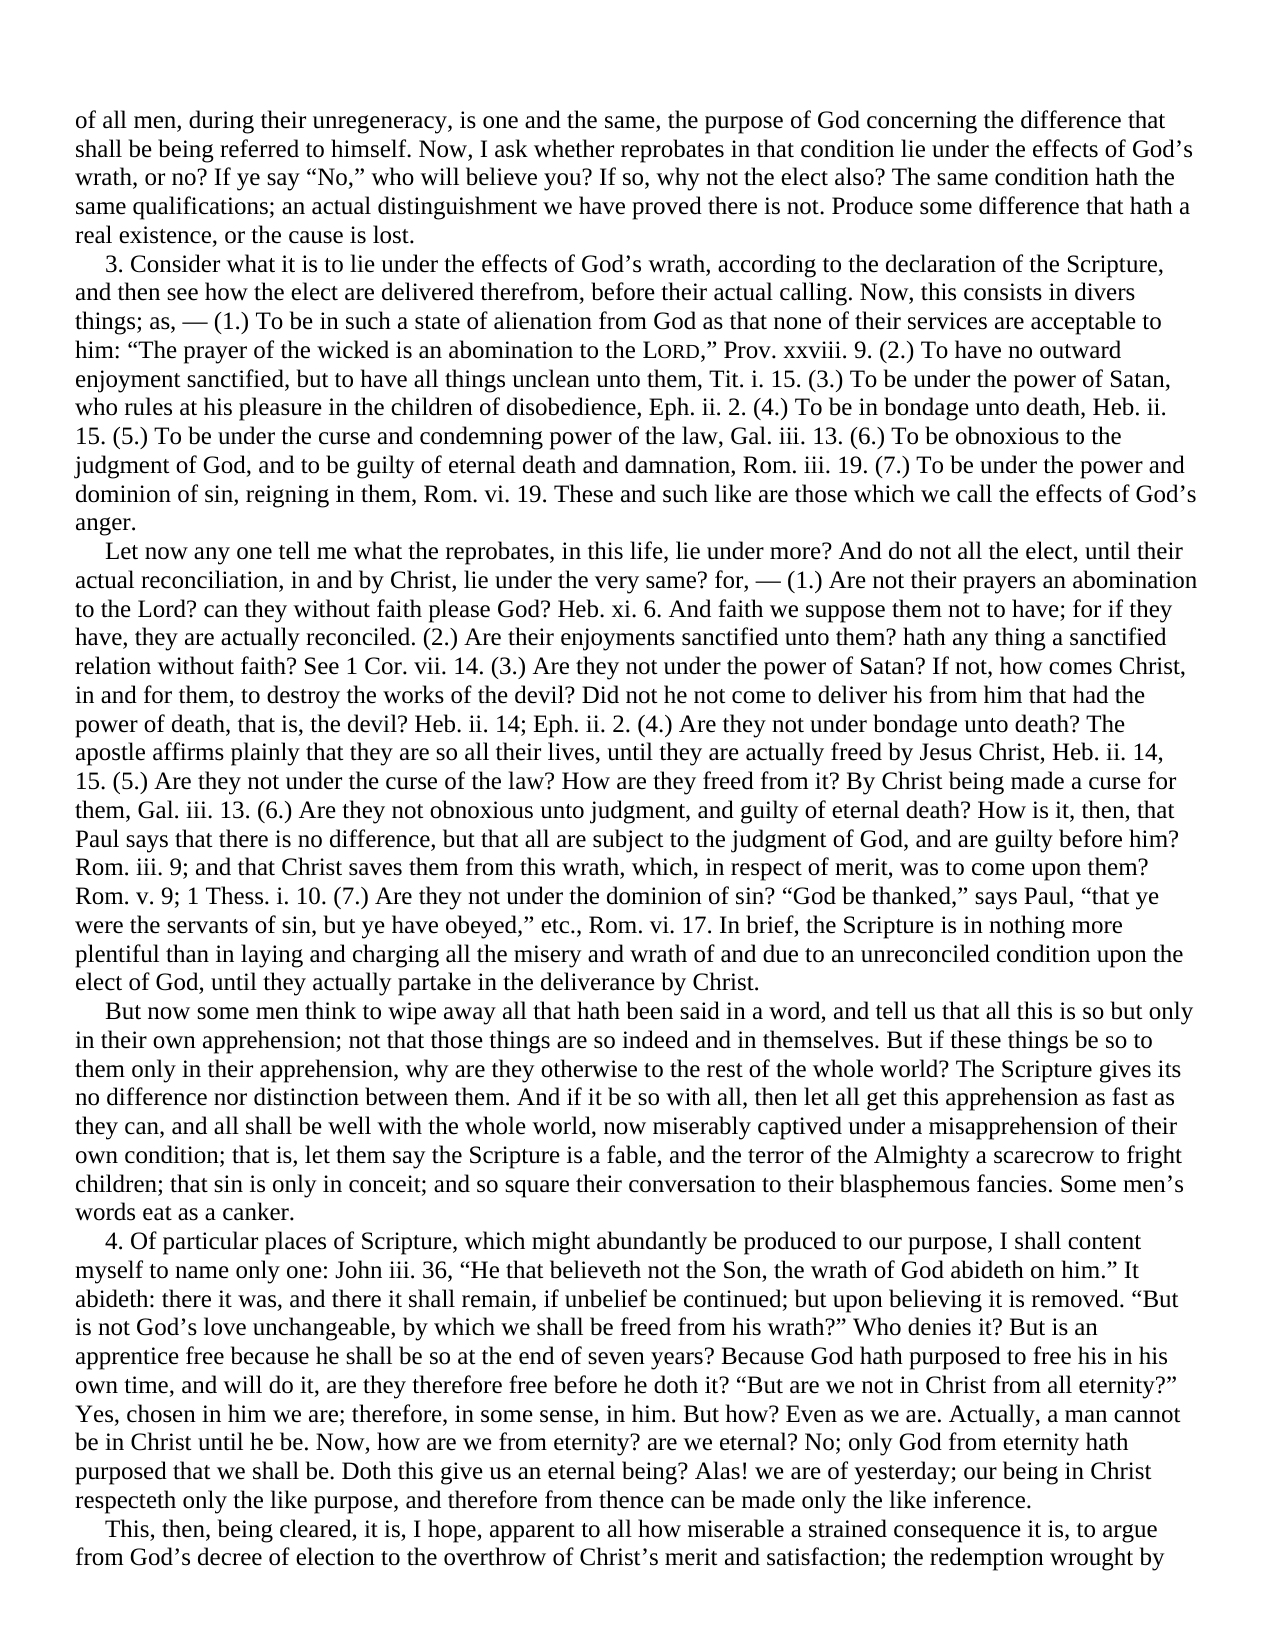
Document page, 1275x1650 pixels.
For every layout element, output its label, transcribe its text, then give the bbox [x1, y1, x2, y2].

text 4. Of particular places of Scripture, which might abundantly be produced to our purpose, I shall content myself to name only one: John iii. 36, “He that believeth not the Son, the wrath of God abideth on him.” It abideth: there it was, and there it shall remain, if unbelief be continued; but upon believing it is removed. “But is not God’s love unchangeable, by which we shall be freed from his wrath?” Who denies it? But is an apprentice free because he shall be so at the end of seven years? Because God hath purposed to free his in his own time, and will do it, are they therefore free before he doth it? “But are we not in Christ from all eternity?” Yes, chosen in him we are; therefore, in some sense, in him. But how? Even as we are. Actually, a man cannot be in Christ until he be. Now, how are we from eternity? are we eternal? No; only God from eternity hath purposed that we shall be. Doth this give us an eternal being? Alas! we are of yesterday; our being in Christ respecteth only the like purpose, and therefore from thence can be made only the like inference. [75, 1226, 1200, 1514]
text Let now any one tell me what the reprobates, in this life, lie under more? And do not all the elect, until their actual reconciliation, in and by Christ, lie under the very same? for, — (1.) Are not their prayers an abomination to the Lord? can they without faith please God? Heb. xi. 6. And faith we suppose them not to have; for if they have, they are actually reconciled. (2.) Are their enjoyments sanctified unto them? hath any thing a sanctified relation without faith? See 1 Cor. vii. 14. (3.) Are they not under the power of Satan? If not, how comes Christ, in and for them, to destroy the works of the devil? Did not he not come to deliver his from him that had the power of death, that is, the devil? Heb. ii. 14; Eph. ii. 2. (4.) Are they not under bondage unto death? The apostle affirms plainly that they are so all their lives, until they are actually freed by Jesus Christ, Heb. ii. 14, 15. (5.) Are they not under the curse of the law? How are they freed from it? By Christ being made a curse for them, Gal. iii. 13. (6.) Are they not obnoxious unto judgment, and guilty of eternal death? How is it, then, that Paul says that there is no difference, but that all are subject to the judgment of God, and are guilty before him? Rom. iii. 9; and that Christ saves them from this wrath, which, in respect of merit, was to come upon them? Rom. v. 9; 1 Thess. i. 10. (7.) Are they not under the dominion of sin? “God be thanked,” says Paul, “that ye were the servants of sin, but ye have obeyed,” etc., Rom. vi. 17. In brief, the Scripture is in nothing more plentiful than in laying and charging all the misery and wrath of and due to an unreconciled condition upon the elect of God, until they actually partake in the deliverance by Christ. [75, 536, 1200, 996]
text But now some men think to wipe away all that hath been said in a word, and tell us that all this is so but only in their own apprehension; not that those things are so indeed and in themselves. But if these things be so to them only in their apprehension, why are they otherwise to the rest of the whole world? The Scripture gives its no difference nor distinction between them. And if it be so with all, then let all get this apprehension as fast as they can, and all shall be well with the whole world, now miserably captived under a misapprehension of their own condition; that is, let them say the Scripture is a fable, and the terror of the Almighty a scarecrow to fright children; that sin is only in conceit; and so square their conversation to their blasphemous fancies. Some men’s words eat as a canker. [75, 996, 1200, 1226]
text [75, 1514, 1200, 1571]
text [75, 105, 1200, 249]
text 3. Consider what it is to lie under the effects of God’s wrath, according to the declaration of the Scripture, and then see how the elect are delivered therefrom, before their actual calling. Now, this consists in divers things; as, — (1.) To be in such a state of alienation from God as that none of their services are acceptable to him: “The prayer of the wicked is an abomination to the Lord,” Prov. xxviii. 9. (2.) To have no outward enjoyment sanctified, but to have all things unclean unto them, Tit. i. 15. (3.) To be under the power of Satan, who rules at his pleasure in the children of disobedience, Eph. ii. 2. (4.) To be in bondage unto death, Heb. ii. 15. (5.) To be under the curse and condemning power of the law, Gal. iii. 13. (6.) To be obnoxious to the judgment of God, and to be guilty of eternal death and damnation, Rom. iii. 19. (7.) To be under the power and dominion of sin, reigning in them, Rom. vi. 19. These and such like are those which we call the effects of God’s anger. [75, 249, 1200, 536]
